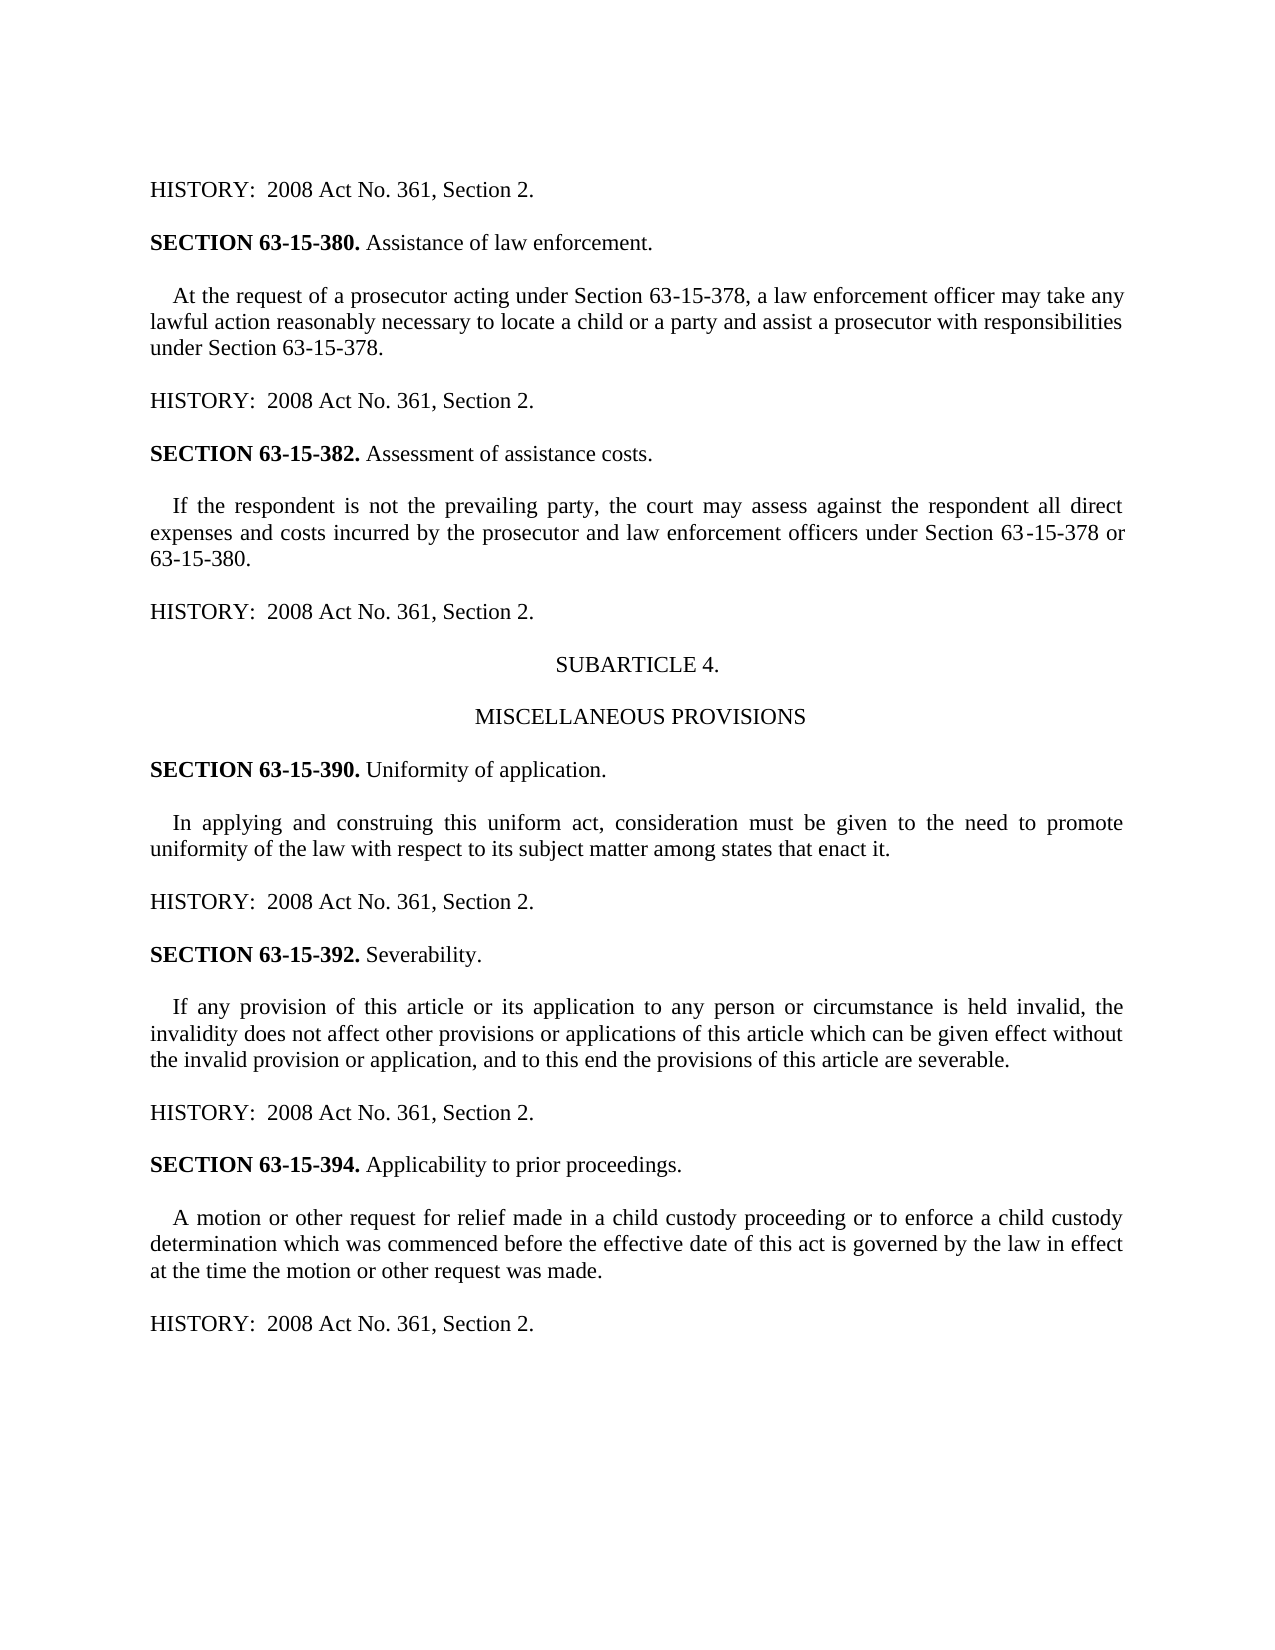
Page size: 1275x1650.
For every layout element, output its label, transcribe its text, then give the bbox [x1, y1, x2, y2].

text SECTION 63-15-390. Uniformity of application. [150, 756, 1125, 782]
text SECTION 63-15-392. Severability. [150, 941, 1125, 967]
text MISCELLANEOUS PROVISIONS [150, 703, 1125, 730]
text HISTORY: 2008 Act No. 361, Section 2. [150, 176, 1125, 203]
text SECTION 63-15-394. Applicability to prior proceedings. [150, 1151, 1125, 1178]
text HISTORY: 2008 Act No. 361, Section 2. [150, 598, 1125, 624]
text HISTORY: 2008 Act No. 361, Section 2. [150, 1099, 1125, 1125]
text At the request of a prosecutor acting under Section 63-15-378, a law enforcement officer may take any lawful action reasonably necessary to locate a child or a party and assist a prosecutor with responsibilities under Section 63-15-378. [150, 282, 1125, 361]
text HISTORY: 2008 Act No. 361, Section 2. [150, 387, 1125, 413]
text SECTION 63-15-382. Assessment of assistance costs. [150, 440, 1125, 466]
text In applying and construing this uniform act, consideration must be given to the need to promote uniformity of the law with respect to its subject matter among states that enact it. [150, 809, 1125, 862]
text HISTORY: 2008 Act No. 361, Section 2. [150, 1309, 1125, 1336]
text A motion or other request for relief made in a child custody proceeding or to enforce a child custody determination which was commenced before the effective date of this act is governed by the law in effect at the time the motion or other request was made. [150, 1204, 1125, 1283]
text If any provision of this article or its application to any person or circumstance is held invalid, the invalidity does not affect other provisions or applications of this article which can be given effect without the invalid provision or application, and to this end the provisions of this article are severable. [150, 993, 1125, 1072]
text SECTION 63-15-380. Assistance of law enforcement. [150, 229, 1125, 255]
text HISTORY: 2008 Act No. 361, Section 2. [150, 888, 1125, 914]
text If the respondent is not the prevailing party, the court may assess against the respondent all direct expenses and costs incurred by the prosecutor and law enforcement officers under Section 63-15-378 or 63-15-380. [150, 493, 1125, 572]
text SUBARTICLE 4. [150, 651, 1125, 677]
